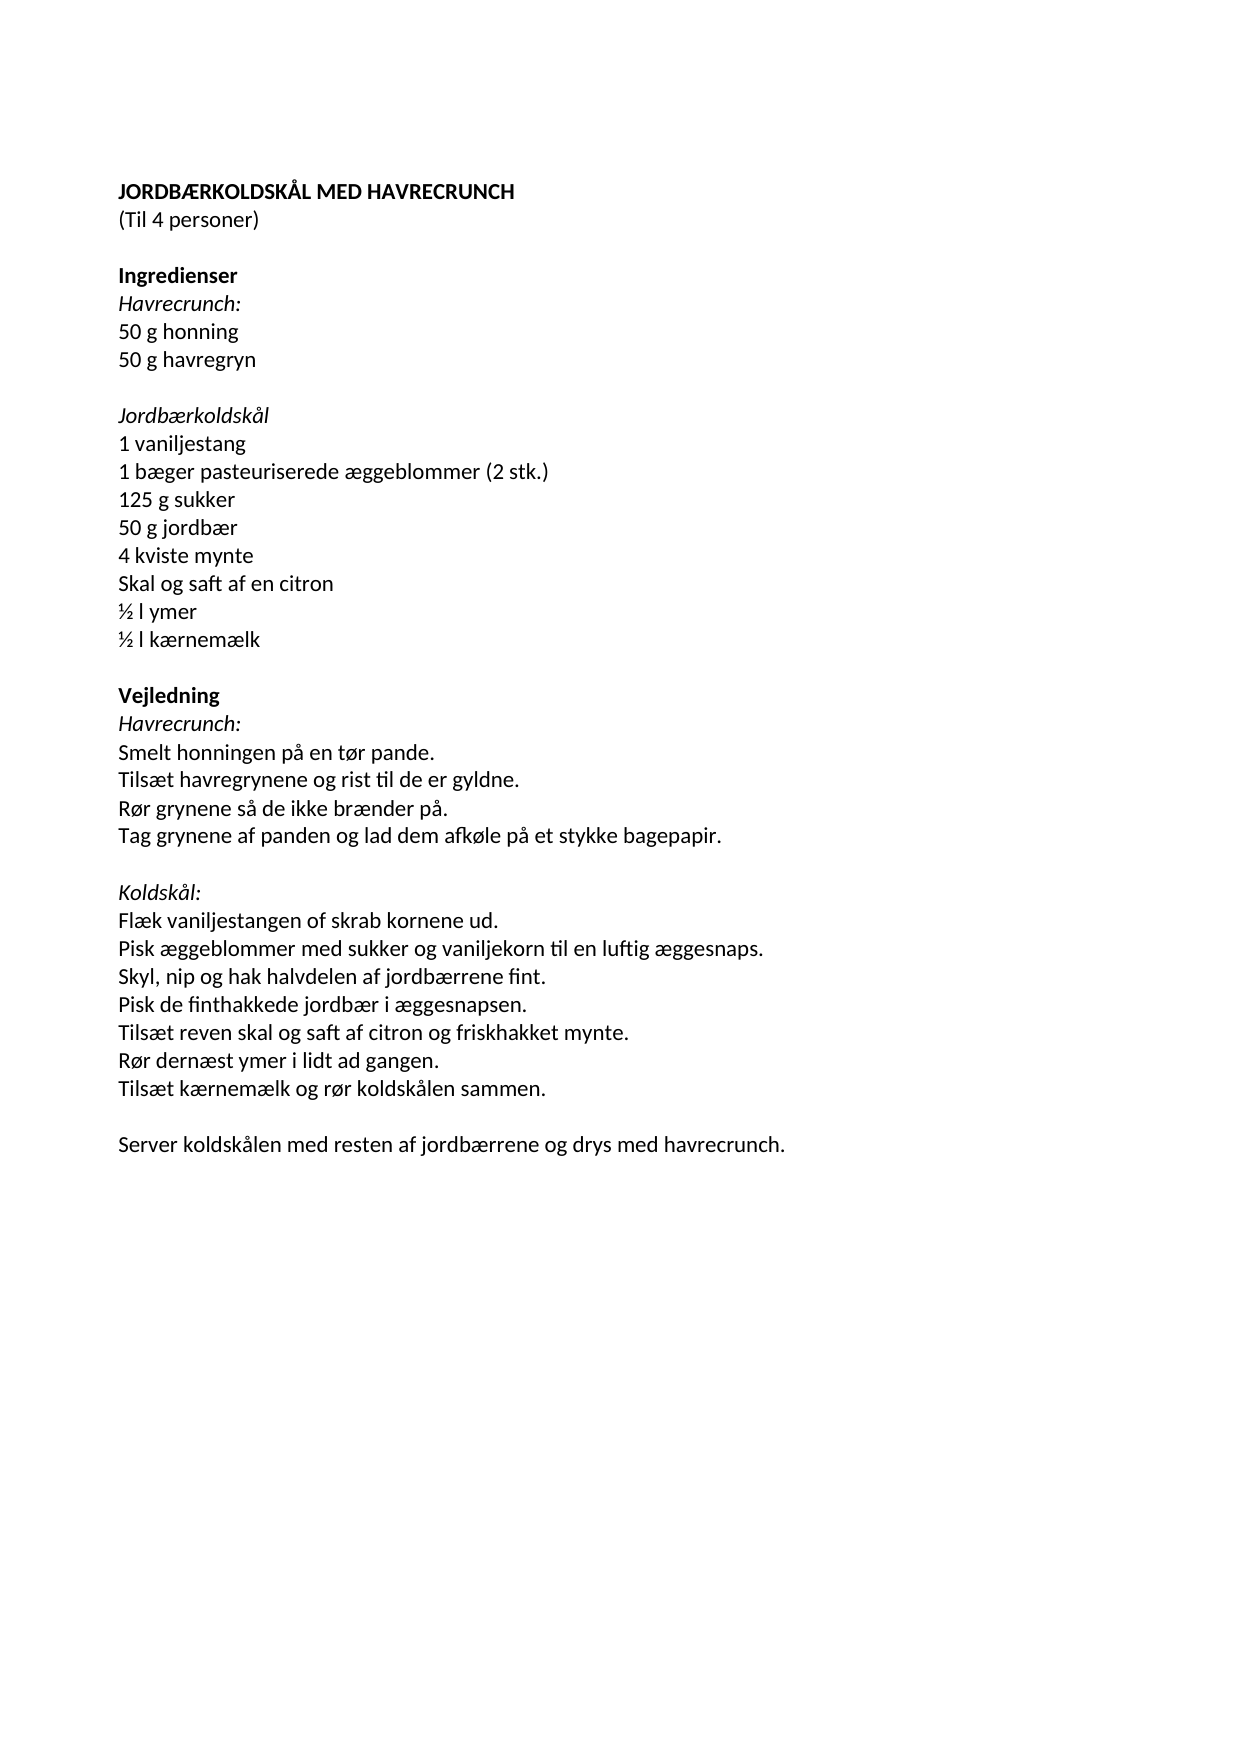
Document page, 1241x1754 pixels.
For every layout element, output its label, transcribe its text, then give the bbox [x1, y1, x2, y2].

text Skyl, nip og hak halvdelen af jordbærrene fint. [118, 962, 1122, 990]
text Havrecrunch: [118, 709, 1122, 738]
text Pisk de finthakkede jordbær i æggesnapsen. [118, 990, 1122, 1018]
text Flæk vaniljestangen of skrab kornene ud. [118, 906, 1122, 934]
text (Til 4 personer) [118, 205, 1122, 233]
text 125 g sukker [118, 485, 1122, 513]
text 50 g havregryn [118, 345, 1122, 373]
text Havrecrunch: [118, 289, 1122, 317]
text 4 kviste mynte [118, 541, 1122, 569]
text Server koldskålen med resten af jordbærrene og drys med havrecrunch. [118, 1130, 1122, 1158]
text 1 bæger pasteuriserede æggeblommer (2 stk.) [118, 457, 1122, 485]
text ½ l ymer [118, 597, 1122, 626]
text 1 vaniljestang [118, 429, 1122, 457]
text Jordbærkoldskål [118, 401, 1122, 429]
text Tilsæt reven skal og saft af citron og friskhakket mynte. [118, 1018, 1122, 1046]
text Tilsæt havregrynene og rist til de er gyldne. [118, 766, 1122, 794]
text Rør grynene så de ikke brænder på. [118, 794, 1122, 822]
text ½ l kærnemælk [118, 626, 1122, 653]
text JORDBÆRKOLDSKÅL MED HAVRECRUNCH [118, 177, 1122, 205]
text Pisk æggeblommer med sukker og vaniljekorn til en luftig æggesnaps. [118, 934, 1122, 962]
text Rør dernæst ymer i lidt ad gangen. [118, 1046, 1122, 1074]
text 50 g jordbær [118, 513, 1122, 541]
text Vejledning [118, 682, 1122, 709]
text Skal og saft af en citron [118, 569, 1122, 597]
text Ingredienser [118, 261, 1122, 289]
text Koldskål: [118, 878, 1122, 906]
text 50 g honning [118, 317, 1122, 345]
text Tilsæt kærnemælk og rør koldskålen sammen. [118, 1074, 1122, 1102]
text Smelt honningen på en tør pande. [118, 738, 1122, 766]
text Tag grynene af panden og lad dem afkøle på et stykke bagepapir. [118, 822, 1122, 850]
